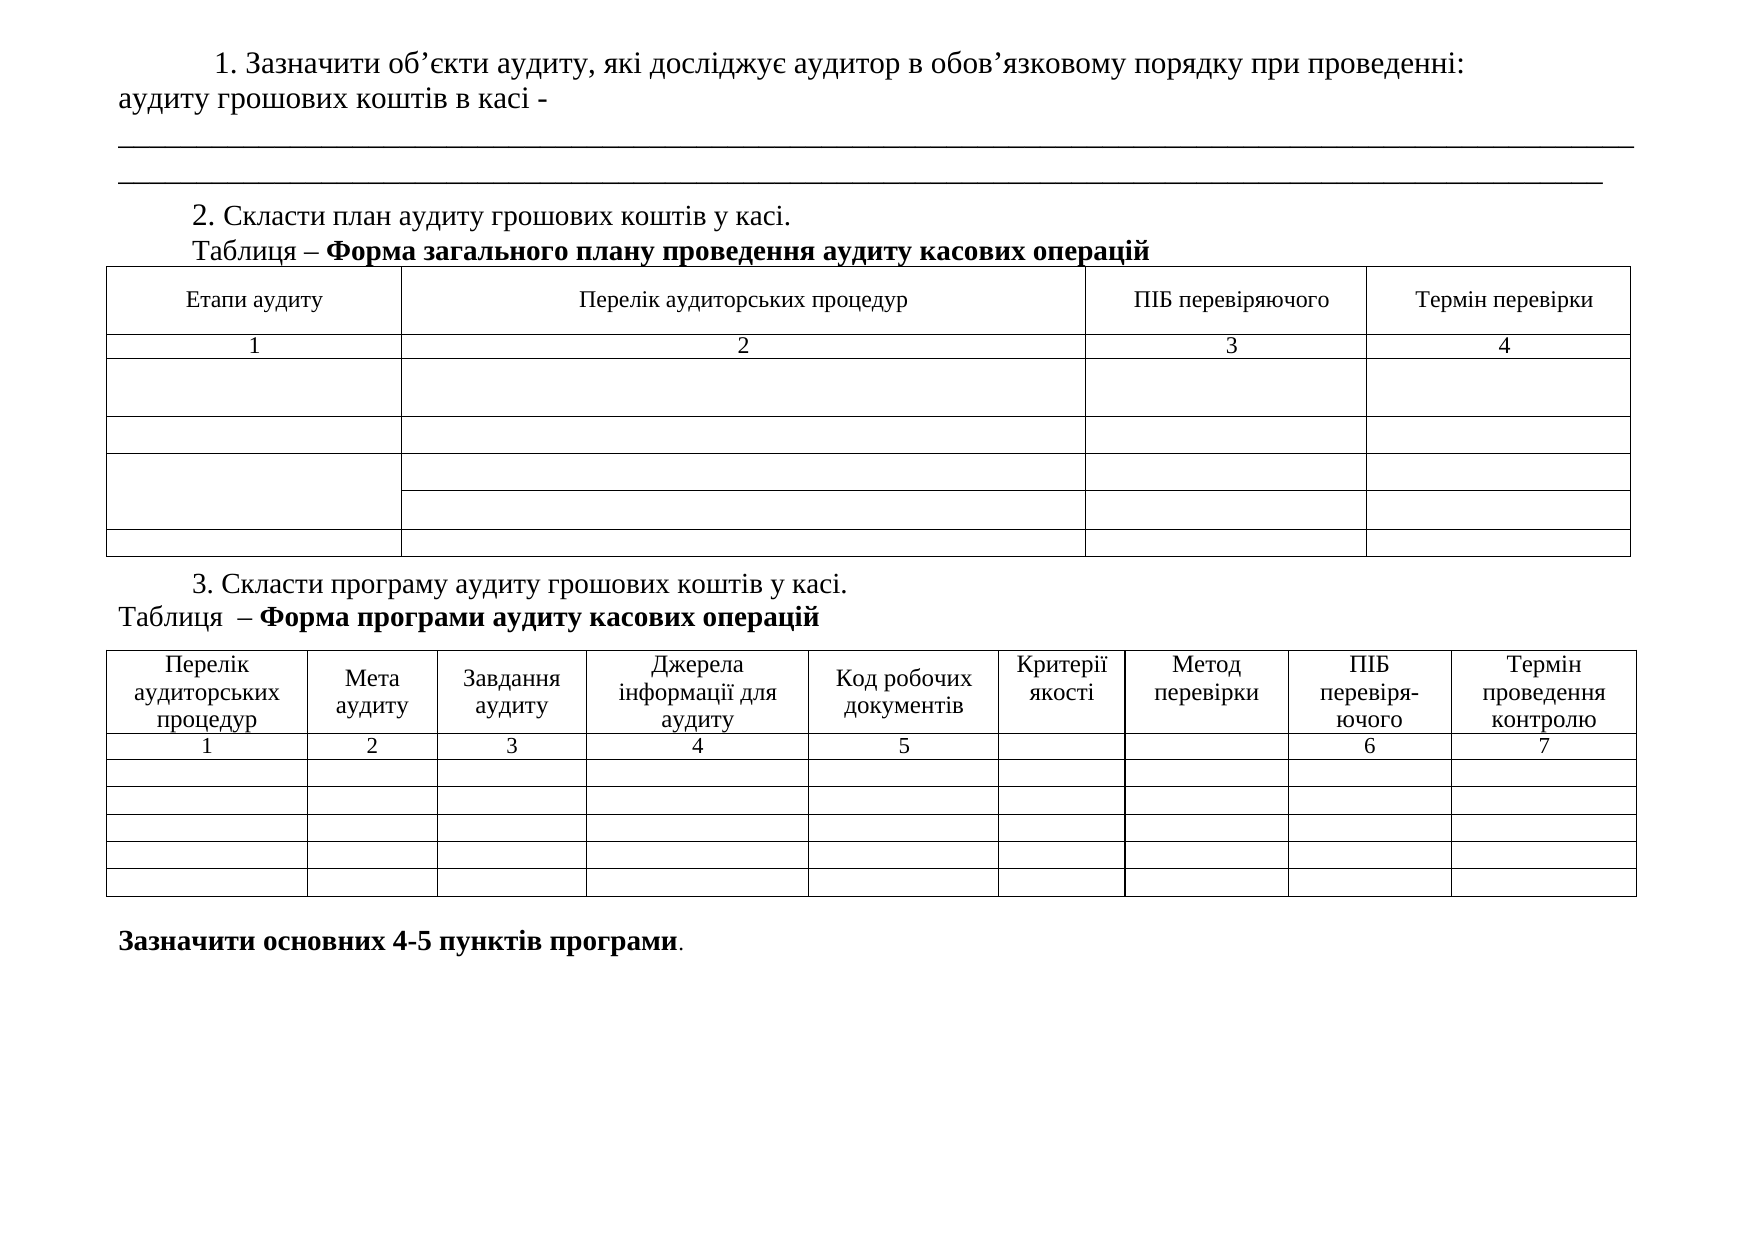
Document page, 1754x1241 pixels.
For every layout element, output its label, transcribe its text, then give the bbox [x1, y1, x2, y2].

table_cell 6 [1289, 734, 1451, 759]
table_cell [1367, 454, 1630, 490]
table_cell [1086, 417, 1366, 453]
table_cell [107, 815, 307, 841]
table_cell [107, 869, 307, 896]
table_cell [1452, 815, 1636, 841]
table_cell 1 [107, 335, 401, 358]
table_header Мета аудиту [308, 651, 437, 733]
table_header Перелік аудиторських процедур [402, 267, 1085, 333]
table_cell [438, 869, 586, 896]
table_cell [1367, 359, 1630, 416]
table_cell [107, 530, 401, 556]
table_cell 7 [1452, 734, 1636, 759]
table_cell [1452, 842, 1636, 868]
table_cell [1289, 842, 1451, 868]
table_cell [308, 842, 437, 868]
table_header Термін проведення контролю [1452, 651, 1636, 733]
table_header Критерії якості [999, 651, 1124, 733]
table_cell [402, 530, 1085, 556]
table_cell [402, 454, 1085, 490]
table_cell 4 [1367, 335, 1630, 358]
table_cell [587, 787, 808, 813]
text 3. Скласти програму аудиту грошових коштів у касі. [118, 566, 1636, 599]
table_cell 2 [402, 335, 1085, 358]
table_cell [402, 359, 1085, 416]
table_cell 4 [587, 734, 808, 759]
table_cell [1289, 787, 1451, 813]
table_cell [1289, 760, 1451, 786]
table_cell 3 [438, 734, 586, 759]
table_cell [999, 760, 1124, 786]
text 1. Зазначити об’єкти аудиту, які досліджує аудитор в обов’язковому порядку при проведенні: [140, 44, 1593, 80]
table_cell [107, 787, 307, 813]
table_cell [809, 869, 998, 896]
table_cell [438, 787, 586, 813]
table_cell [1126, 734, 1288, 759]
table_header Етапи аудиту [107, 267, 401, 333]
table_header Джерела інформації для аудиту [587, 651, 808, 733]
table_cell [809, 815, 998, 841]
table_cell [1126, 787, 1288, 813]
table_cell [402, 491, 1085, 528]
table_header Перелік аудиторських процедур [107, 651, 307, 733]
table_cell [809, 842, 998, 868]
table_cell [308, 787, 437, 813]
table_cell [1367, 491, 1630, 528]
table_cell [438, 760, 586, 786]
table_cell [438, 842, 586, 868]
table_cell [308, 869, 437, 896]
table_cell [1086, 530, 1366, 556]
text Таблиця – Форма програми аудиту касових операцій [118, 599, 1636, 633]
table_cell [587, 842, 808, 868]
table_cell [107, 842, 307, 868]
table_cell [1367, 417, 1630, 453]
table_header Завдання аудиту [438, 651, 586, 733]
table_header Термін перевірки [1367, 267, 1630, 333]
table_cell [587, 869, 808, 896]
table_cell [587, 760, 808, 786]
table_cell [1289, 869, 1451, 896]
table_cell [809, 760, 998, 786]
table_cell [1126, 760, 1288, 786]
table_cell [999, 815, 1124, 841]
table_cell [809, 787, 998, 813]
table_cell 1 [107, 734, 307, 759]
table_cell [438, 815, 586, 841]
table_cell [999, 787, 1124, 813]
table_header Код робочих документів [809, 651, 998, 733]
table_cell [1289, 815, 1451, 841]
table_cell [1086, 359, 1366, 416]
table_cell [587, 815, 808, 841]
table_cell [107, 359, 401, 416]
text 2. Скласти план аудиту грошових коштів у касі. [118, 197, 1636, 233]
table_cell [308, 760, 437, 786]
table_cell [1086, 491, 1366, 528]
table_cell [1126, 842, 1288, 868]
table_cell [1086, 454, 1366, 490]
table_cell [308, 815, 437, 841]
table_cell [107, 454, 401, 528]
table_cell 3 [1086, 335, 1366, 358]
table_header ПІБ перевіря-ючого [1289, 651, 1451, 733]
text Зазначити основних 4-5 пунктів програми. [118, 923, 1636, 957]
table_cell [999, 734, 1124, 759]
table_cell 2 [308, 734, 437, 759]
table_cell [1452, 787, 1636, 813]
table_cell [1452, 869, 1636, 896]
table_cell 5 [809, 734, 998, 759]
table_cell [402, 417, 1085, 453]
table_cell [107, 417, 401, 453]
text Таблиця – Форма загального плану проведення аудиту касових операцій [118, 233, 1636, 266]
table_header Метод перевірки [1126, 651, 1288, 733]
text аудиту грошових коштів в касі - ________________________________________________________________________________________________________________________________________________________________________________________________ [118, 80, 1636, 188]
table_cell [1452, 760, 1636, 786]
table_cell [1126, 869, 1288, 896]
table_cell [999, 842, 1124, 868]
table_cell [107, 760, 307, 786]
table_header ПІБ перевіряючого [1086, 267, 1366, 333]
table_cell [1126, 815, 1288, 841]
table_cell [999, 869, 1124, 896]
table_cell [1367, 530, 1630, 556]
